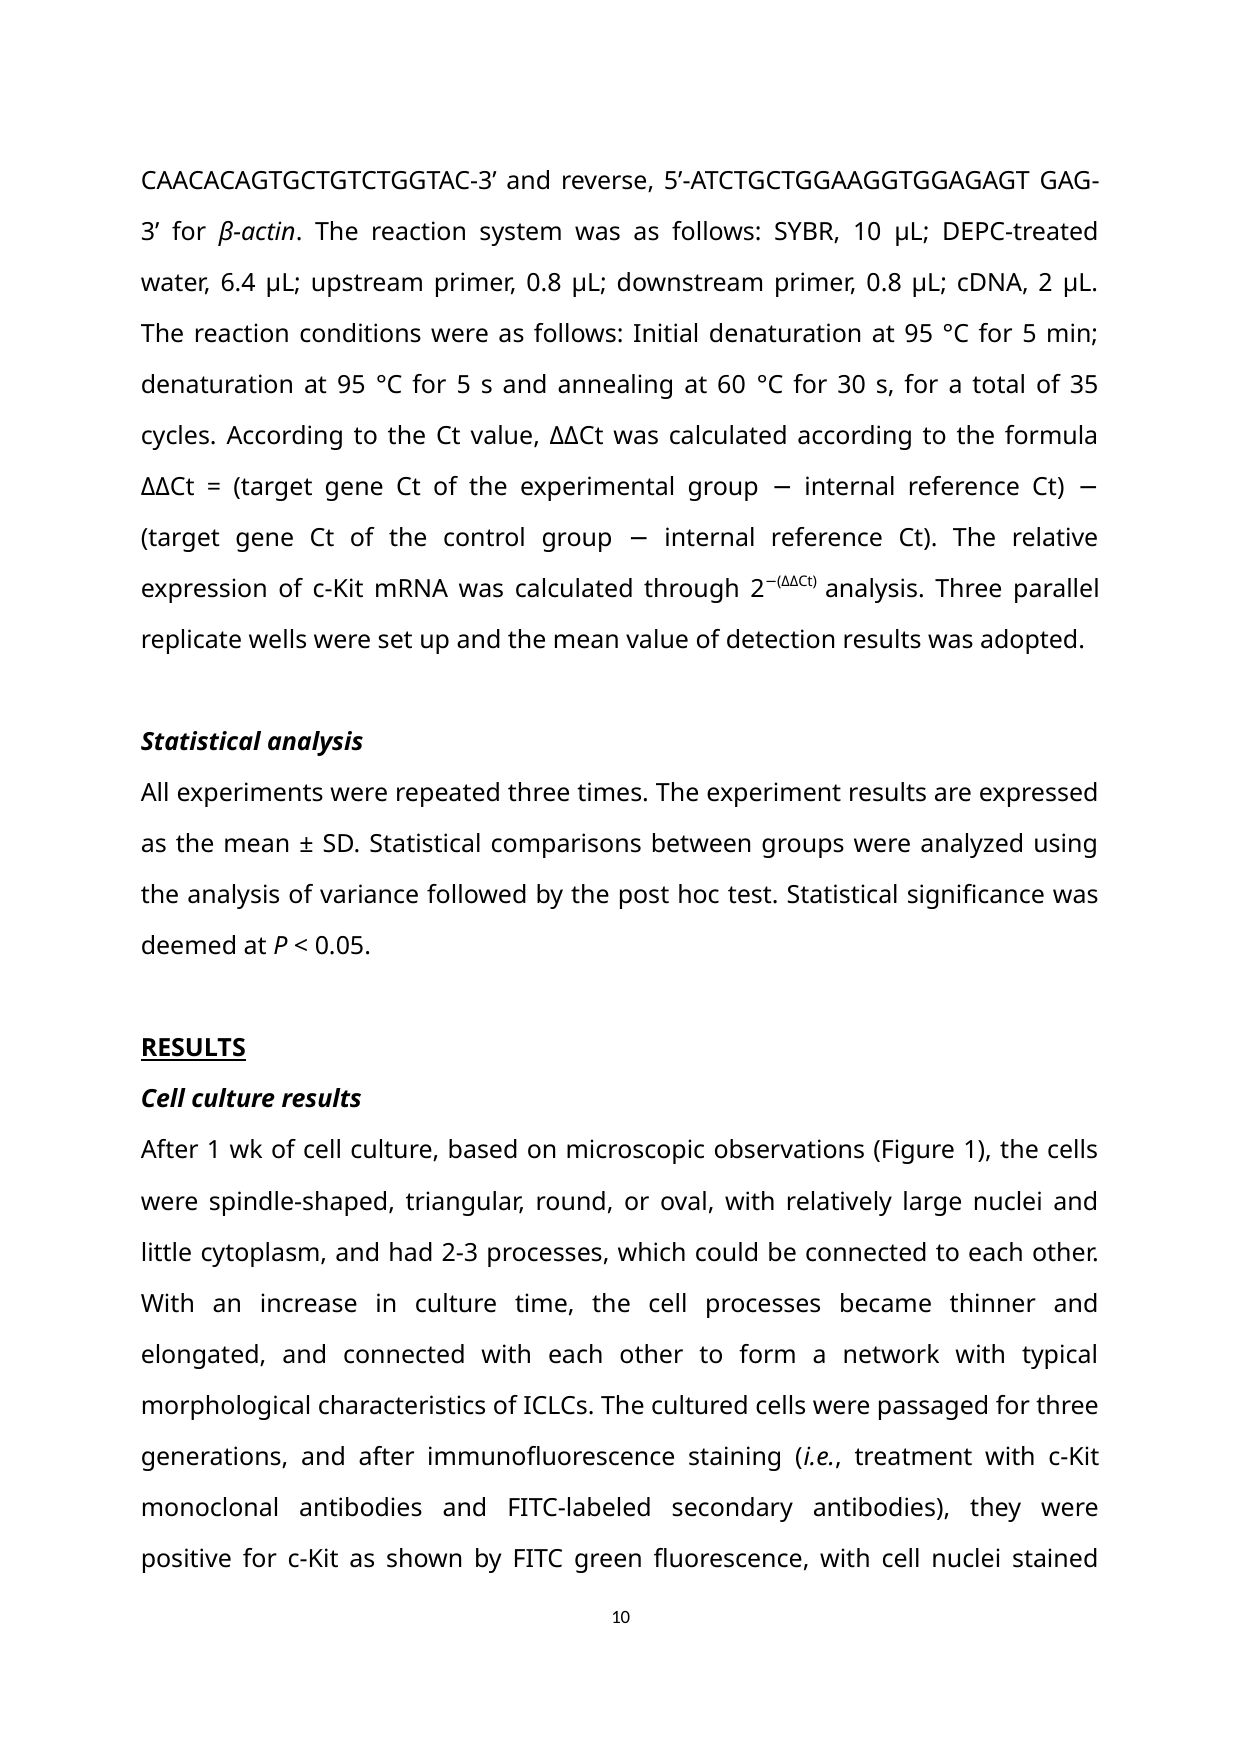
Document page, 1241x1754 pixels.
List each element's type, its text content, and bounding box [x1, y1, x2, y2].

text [141, 162, 1100, 656]
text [141, 1132, 1100, 1574]
text RESULTS [141, 1030, 1100, 1064]
text Statistical analysis [141, 724, 1100, 758]
text All experiments were repeated three times. The experiment results are expressed as the mean ± SD. Statistical comparisons between groups were analyzed using the analysis of variance followed by the post hoc test. Statistical significance was deemed at P < 0.05. [141, 775, 1100, 962]
text Cell culture results [141, 1081, 1100, 1115]
